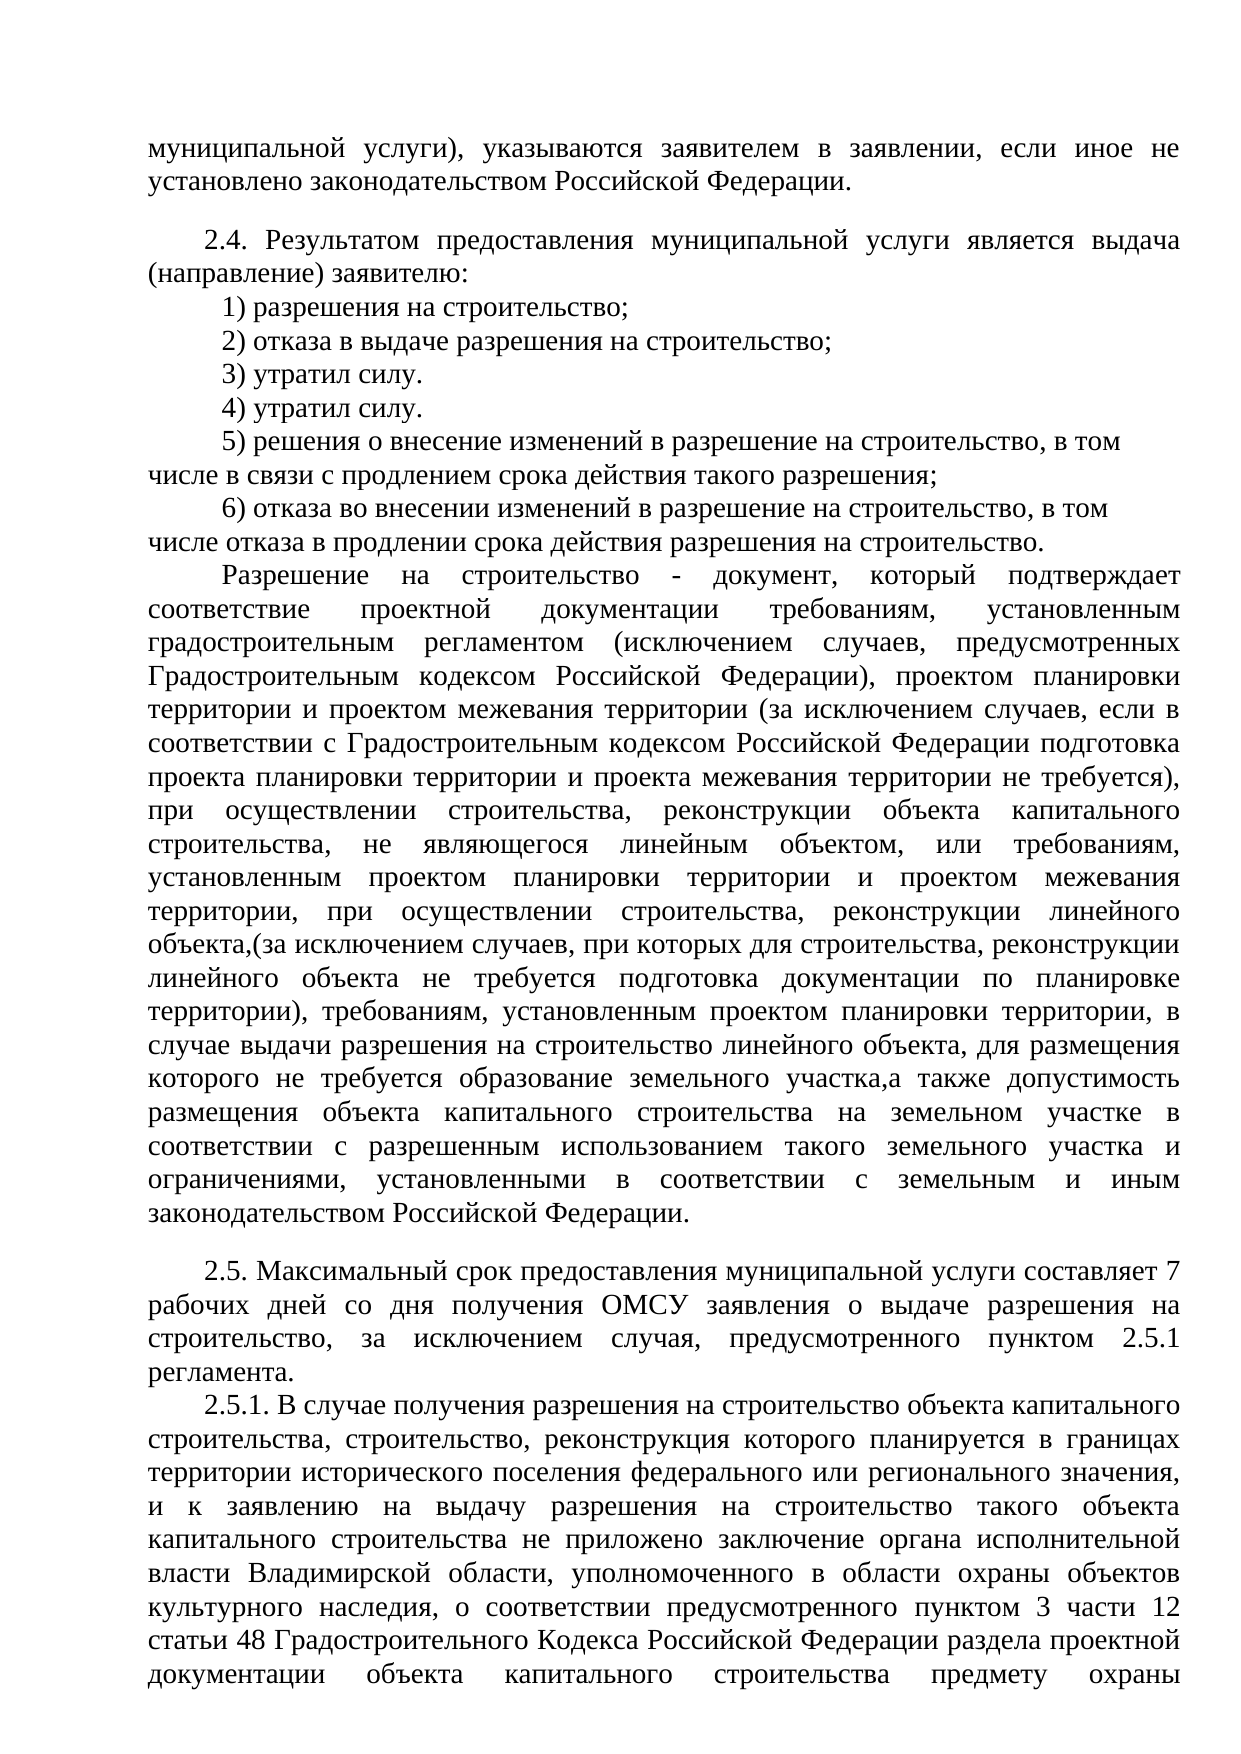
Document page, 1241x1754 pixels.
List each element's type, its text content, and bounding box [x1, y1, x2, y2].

text 2.5. Максимальный срок предоставления муниципальной услуги составляет 7 рабочих дней со дня получения ОМСУ заявления о выдаче разрешения на строительство, за исключением случая, предусмотренного пунктом 2.5.1 регламента. [148, 1253, 1181, 1387]
text 1) разрешения на строительство; 2) отказа в выдаче разрешения на строительство; 3) утратил силу. 4) утратил силу. 5) решения о внесение изменений в разрешение на строительство, в том числе в связи с продлением срока действия такого разрешения; 6) отказа во внесении изменений в разрешение на строительство, в том числе отказа в продлении срока действия разрешения на строительство. [148, 289, 1181, 557]
text Разрешение на строительство - документ, который подтверждает соответствие проектной документации требованиям, установленным градостроительным регламентом (исключением случаев, предусмотренных Градостроительным кодексом Российской Федерации), проектом планировки территории и проектом межевания территории (за исключением случаев, если в соответствии с Градостроительным кодексом Российской Федерации подготовка проекта планировки территории и проекта межевания территории не требуется), при осуществлении строительства, реконструкции объекта капитального строительства, не являющегося линейным объектом, или требованиям, установленным проектом планировки территории и проектом межевания территории, при осуществлении строительства, реконструкции линейного объекта,(за исключением случаев, при которых для строительства, реконструкции линейного объекта не требуется подготовка документации по планировке территории), требованиям, установленным проектом планировки территории, в случае выдачи разрешения на строительство линейного объекта, для размещения которого не требуется образование земельного участка,а также допустимость размещения объекта капитального строительства на земельном участке в соответствии с разрешенным использованием такого земельного участка и ограничениями, установленными в соответствии с земельным и иным законодательством Российской Федерации. [148, 557, 1181, 1228]
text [148, 130, 1181, 197]
text 2.4. Результатом предоставления муниципальной услуги является выдача (направление) заявителю: [148, 222, 1181, 289]
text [148, 1387, 1181, 1689]
